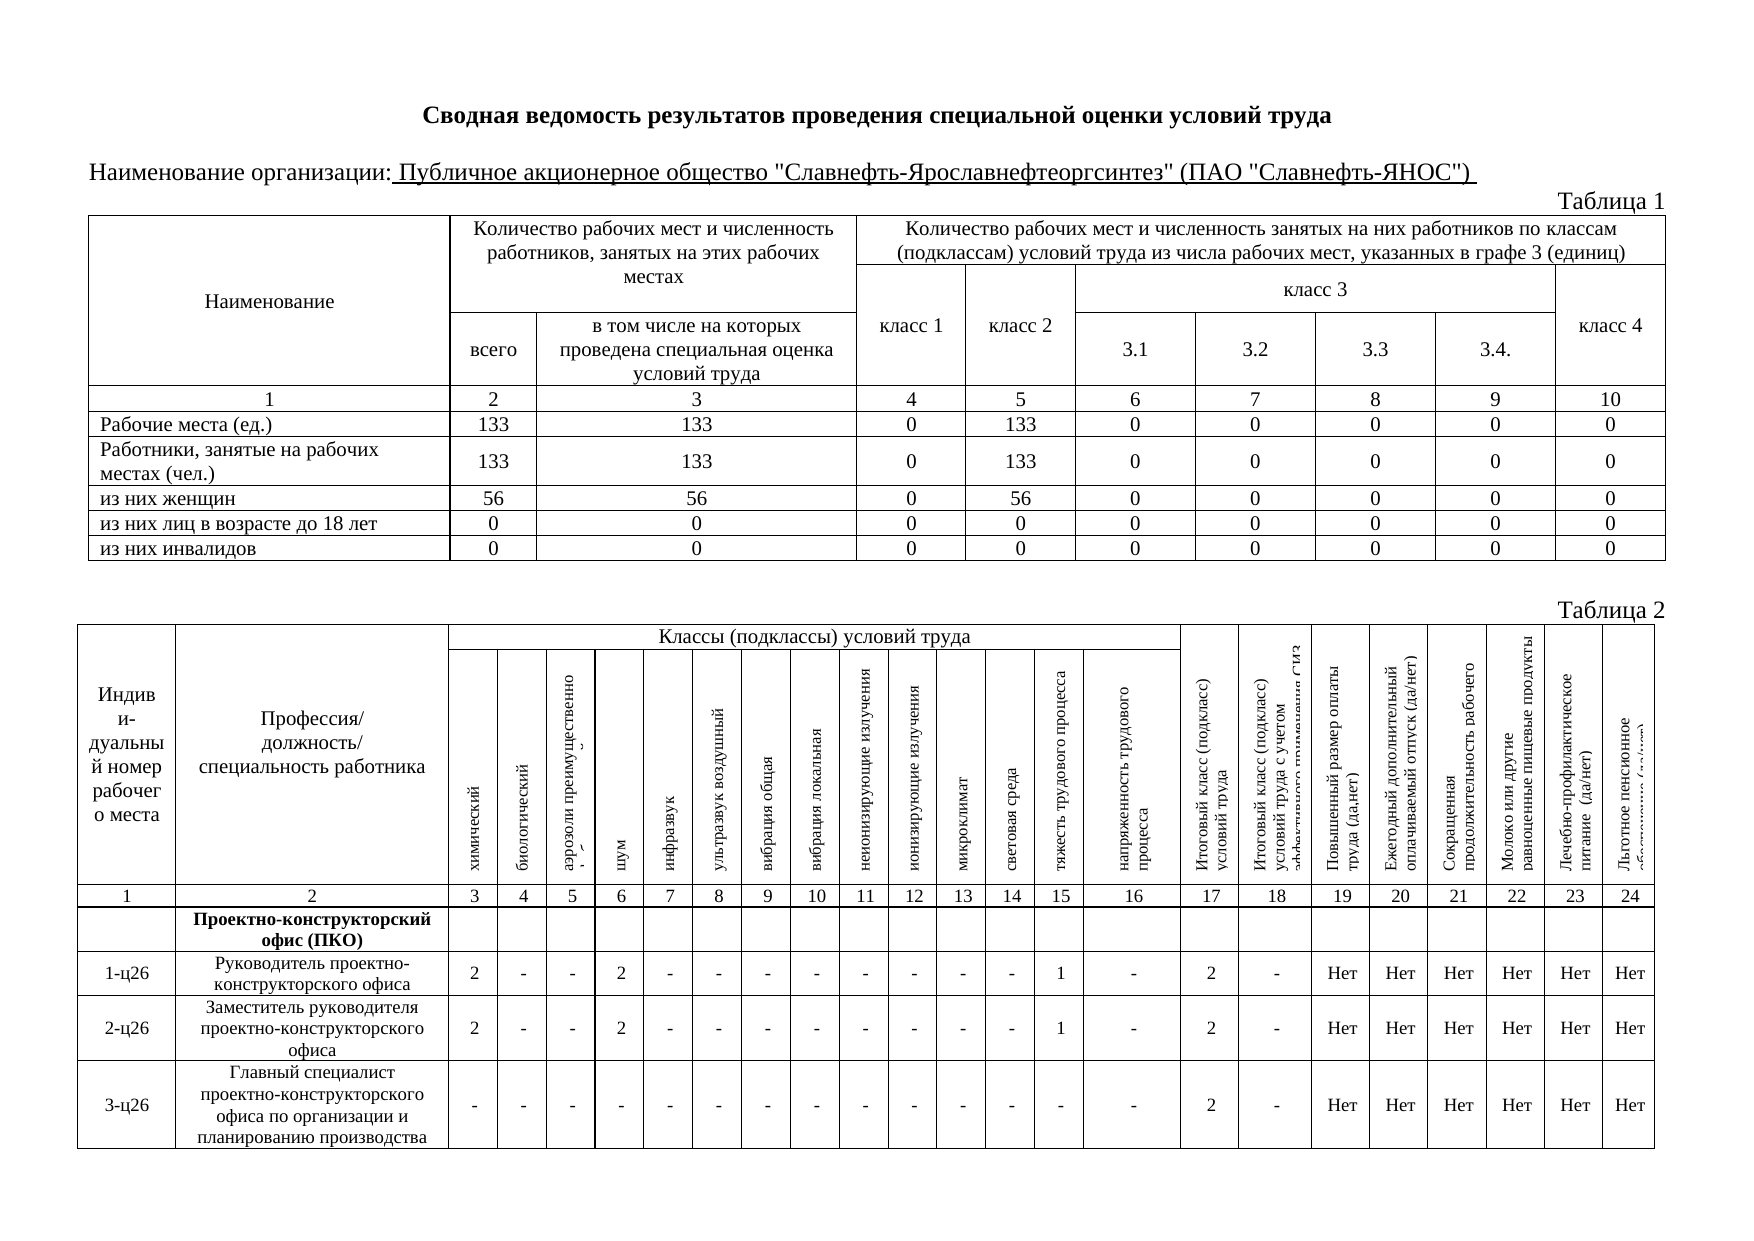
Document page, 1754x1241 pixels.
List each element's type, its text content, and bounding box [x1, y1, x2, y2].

table_cell [1035, 908, 1083, 951]
table_cell - [840, 1061, 888, 1148]
table_cell - [1239, 996, 1311, 1060]
table_cell - [547, 996, 594, 1060]
table_cell Нет [1370, 952, 1427, 995]
table_cell 0 [451, 536, 536, 560]
table_cell 0 [857, 437, 965, 485]
table_cell - [644, 1061, 692, 1148]
table_cell 24 [1603, 885, 1654, 906]
table_cell 133 [966, 412, 1075, 436]
table_cell - [644, 996, 692, 1060]
table_cell [742, 908, 790, 951]
table_cell - [791, 952, 839, 995]
table_header Количество рабочих мест и численность работников, занятых на этих рабочих местах [451, 216, 856, 312]
table_cell Нет [1545, 1061, 1602, 1148]
table_cell [547, 908, 594, 951]
table_cell 0 [1076, 437, 1195, 485]
table_cell класс 4 [1556, 265, 1665, 385]
table_cell Работники, занятые на рабочих местах (чел.) [89, 437, 449, 485]
table_cell - [547, 952, 594, 995]
table_cell 4 [857, 386, 965, 411]
table_cell Главный специалист проектно-конструкторского офиса по организации и планированию производства [176, 1061, 448, 1148]
table_header Сокращенная продолжительность рабочего времени (да/нет) [1428, 625, 1486, 884]
table_header Лечебно-профилактическое питание (да/нет) [1545, 625, 1602, 884]
table_cell [1545, 908, 1602, 951]
table_cell [1239, 908, 1311, 951]
table_cell 8 [693, 885, 741, 906]
table_cell световая среда [986, 650, 1034, 884]
table_cell химический [449, 650, 497, 884]
table_cell [791, 908, 839, 951]
table_header Повышенный размер оплаты труда (да,нет) [1312, 625, 1369, 884]
table_cell 133 [537, 412, 856, 436]
table_cell 0 [1076, 511, 1195, 535]
table_header Классы (подклассы) условий труда [449, 625, 1180, 649]
table_cell [1370, 908, 1427, 951]
table_cell 8 [1316, 386, 1435, 411]
table_cell 0 [537, 536, 856, 560]
table_cell 7 [644, 885, 692, 906]
table_cell Нет [1370, 996, 1427, 1060]
table_cell 0 [1556, 536, 1665, 560]
table_cell - [986, 952, 1034, 995]
table_cell неионизирующие излучения [840, 650, 888, 884]
table_cell вибрация общая [742, 650, 790, 884]
table_cell 2 [1181, 1061, 1238, 1148]
table_header Льготное пенсионное обеспечение (да/нет) [1603, 625, 1654, 884]
table_header Профессия/ должность/ специальность работника [176, 625, 448, 884]
table_cell напряженность трудового процесса [1084, 650, 1180, 884]
table_cell 2 [596, 952, 643, 995]
text Наименование организации: Публичное акционерное общество "Славнефть-Ярославнефтеоргсинтез" (ПАО "Славнефть-ЯНОС") [89, 157, 1665, 186]
table_cell 0 [1436, 511, 1555, 535]
table_cell 0 [1196, 511, 1315, 535]
table_cell [78, 908, 175, 951]
table_cell 56 [537, 486, 856, 510]
table_cell 0 [1556, 437, 1665, 485]
table_cell [840, 908, 888, 951]
table_cell - [644, 952, 692, 995]
table_header Количество рабочих мест и численность занятых на них работников по классам (подклассам) условий труда из числа рабочих мест, указанных в графе 3 (единиц) [857, 216, 1665, 264]
table_cell 20 [1370, 885, 1427, 906]
table_cell 0 [1196, 437, 1315, 485]
table_cell 3.4. [1436, 313, 1555, 385]
table_cell - [986, 1061, 1034, 1148]
table_cell Нет [1545, 996, 1602, 1060]
table_cell класс 3 [1076, 265, 1555, 312]
table_cell [449, 908, 497, 951]
table_cell 0 [451, 511, 536, 535]
table_cell [1181, 908, 1238, 951]
table_cell 2 [449, 996, 497, 1060]
table_cell - [1035, 1061, 1083, 1148]
table_cell Нет [1312, 952, 1369, 995]
table_cell - [791, 1061, 839, 1148]
table_cell из них женщин [89, 486, 449, 510]
table_cell 3.1 [1076, 313, 1195, 385]
table_cell микроклимат [937, 650, 985, 884]
table_cell 1 [1035, 996, 1083, 1060]
table_cell - [547, 1061, 594, 1148]
table_cell [596, 908, 643, 951]
table_cell 10 [791, 885, 839, 906]
table_cell 0 [1556, 412, 1665, 436]
table_cell 23 [1545, 885, 1602, 906]
table_cell 22 [1487, 885, 1544, 906]
table_cell 13 [937, 885, 985, 906]
table_cell 0 [966, 511, 1075, 535]
table_cell [644, 908, 692, 951]
table_cell тяжесть трудового процесса [1035, 650, 1083, 884]
table_cell 11 [840, 885, 888, 906]
table_cell - [1084, 1061, 1180, 1148]
table_cell - [1239, 952, 1311, 995]
table_cell 0 [1556, 486, 1665, 510]
table_cell 0 [1196, 536, 1315, 560]
table_cell 5 [966, 386, 1075, 411]
table_cell - [889, 996, 936, 1060]
table_cell 2 [176, 885, 448, 906]
table_cell 0 [1316, 412, 1435, 436]
table_cell 0 [966, 536, 1075, 560]
table_cell 133 [537, 437, 856, 485]
table_cell 12 [889, 885, 936, 906]
table_cell шум [596, 650, 643, 884]
table_header Индивидуальный номер рабочего места [78, 625, 175, 884]
table_cell Нет [1487, 1061, 1544, 1148]
table_cell 2 [596, 996, 643, 1060]
table_cell - [937, 996, 985, 1060]
table_cell 18 [1239, 885, 1311, 906]
table_cell 3.3 [1316, 313, 1435, 385]
table_cell 21 [1428, 885, 1486, 906]
table_cell Нет [1545, 952, 1602, 995]
table_cell Рабочие места (ед.) [89, 412, 449, 436]
text Таблица 1 [89, 186, 1665, 215]
table_cell Проектно-конструкторский офис (ПКО) [176, 908, 448, 951]
table_cell - [1084, 996, 1180, 1060]
table_cell Нет [1428, 952, 1486, 995]
table_cell 56 [966, 486, 1075, 510]
table_cell 5 [547, 885, 594, 906]
table_cell - [596, 1061, 643, 1148]
table_cell 2 [1181, 952, 1238, 995]
table_cell 0 [1556, 511, 1665, 535]
table_cell - [889, 952, 936, 995]
table_cell 1-ц26 [78, 952, 175, 995]
table_cell 133 [451, 412, 536, 436]
table_cell 0 [537, 511, 856, 535]
text Сводная ведомость результатов проведения специальной оценки условий труда [89, 100, 1665, 129]
table_cell Нет [1428, 996, 1486, 1060]
table_cell 56 [451, 486, 536, 510]
table_cell 0 [1436, 412, 1555, 436]
table_cell из них инвалидов [89, 536, 449, 560]
table_cell аэрозоли преимущественно фиброгенного действия [547, 650, 594, 884]
table_cell [1603, 908, 1654, 951]
table_cell 0 [1436, 437, 1555, 485]
table_cell - [498, 1061, 546, 1148]
table_cell - [840, 952, 888, 995]
table_cell - [889, 1061, 936, 1148]
table_cell 1 [1035, 952, 1083, 995]
table_cell вибрация локальная [791, 650, 839, 884]
table_cell Нет [1603, 1061, 1654, 1148]
table_cell 133 [966, 437, 1075, 485]
table_cell класс 2 [966, 265, 1075, 385]
table_cell биологический [498, 650, 546, 884]
table_cell - [840, 996, 888, 1060]
table_cell 10 [1556, 386, 1665, 411]
table_cell - [1239, 1061, 1311, 1148]
table_cell 0 [1076, 412, 1195, 436]
table_cell 6 [1076, 386, 1195, 411]
table_cell - [498, 952, 546, 995]
table_cell - [693, 996, 741, 1060]
table_cell 4 [498, 885, 546, 906]
text Таблица 2 [89, 595, 1665, 623]
table_cell [1487, 908, 1544, 951]
table_cell 0 [1076, 486, 1195, 510]
table_cell 17 [1181, 885, 1238, 906]
table_cell 2 [451, 386, 536, 411]
table_cell 6 [596, 885, 643, 906]
table_cell 3 [449, 885, 497, 906]
table_cell Заместитель руководителя проектно-конструкторского офиса [176, 996, 448, 1060]
table_cell 0 [857, 536, 965, 560]
table_cell 15 [1035, 885, 1083, 906]
table_cell 0 [857, 486, 965, 510]
table_cell 3 [537, 386, 856, 411]
table_cell 1 [78, 885, 175, 906]
table_cell - [498, 996, 546, 1060]
table_cell Нет [1428, 1061, 1486, 1148]
table_cell 0 [1436, 536, 1555, 560]
table_cell 19 [1312, 885, 1369, 906]
table_cell Нет [1312, 1061, 1369, 1148]
table_cell Нет [1487, 952, 1544, 995]
table_cell [889, 908, 936, 951]
table_cell - [693, 1061, 741, 1148]
table_header Итоговый класс (подкласс) условий труда с учетом эффективного применения СИЗ [1239, 625, 1311, 884]
table_cell 0 [1196, 412, 1315, 436]
table_cell Нет [1487, 996, 1544, 1060]
table_cell [1428, 908, 1486, 951]
table_cell [1312, 908, 1369, 951]
table_cell 0 [1316, 511, 1435, 535]
table_cell 0 [1316, 486, 1435, 510]
table_cell Нет [1603, 952, 1654, 995]
table_cell 0 [1316, 536, 1435, 560]
table_cell Нет [1603, 996, 1654, 1060]
table_cell [693, 908, 741, 951]
table_header Наименование [89, 216, 449, 385]
table_cell - [742, 952, 790, 995]
table_cell - [986, 996, 1034, 1060]
table_cell - [742, 1061, 790, 1148]
table_cell инфразвук [644, 650, 692, 884]
table_cell Руководитель проектно-конструкторского офиса [176, 952, 448, 995]
table_cell 133 [451, 437, 536, 485]
table_cell - [937, 952, 985, 995]
table_cell 0 [1316, 437, 1435, 485]
table_header Ежегодный дополнительный оплачиваемый отпуск (да/нет) [1370, 625, 1427, 884]
table_cell [498, 908, 546, 951]
table_cell Нет [1370, 1061, 1427, 1148]
table_cell 0 [857, 412, 965, 436]
table_cell - [693, 952, 741, 995]
table_cell 2-ц26 [78, 996, 175, 1060]
table_cell 2 [1181, 996, 1238, 1060]
table_cell - [449, 1061, 497, 1148]
table_cell [1084, 908, 1180, 951]
table_cell 0 [1196, 486, 1315, 510]
table_cell Нет [1312, 996, 1369, 1060]
table_cell 3-ц26 [78, 1061, 175, 1148]
table_header Итоговый класс (подкласс) условий труда [1181, 625, 1238, 884]
table_cell - [742, 996, 790, 1060]
table_cell 7 [1196, 386, 1315, 411]
table_cell всего [451, 313, 536, 385]
table_cell 0 [857, 511, 965, 535]
table_cell класс 1 [857, 265, 965, 385]
table_header Молоко или другие равноценные пищевые продукты (да/нет) [1487, 625, 1544, 884]
table_cell - [937, 1061, 985, 1148]
table_cell 9 [1436, 386, 1555, 411]
table_cell 14 [986, 885, 1034, 906]
table_cell [937, 908, 985, 951]
table_cell 9 [742, 885, 790, 906]
table_cell 2 [449, 952, 497, 995]
table_cell 1 [89, 386, 449, 411]
table_cell 0 [1436, 486, 1555, 510]
table_cell 0 [1076, 536, 1195, 560]
table_cell из них лиц в возрасте до 18 лет [89, 511, 449, 535]
table_cell - [1084, 952, 1180, 995]
table_cell - [791, 996, 839, 1060]
table_cell ионизирующие излучения [889, 650, 936, 884]
table_cell в том числе на которых проведена специальная оценка условий труда [537, 313, 856, 385]
table_cell 3.2 [1196, 313, 1315, 385]
table_cell [986, 908, 1034, 951]
table_cell 16 [1084, 885, 1180, 906]
table_cell ультразвук воздушный [693, 650, 741, 884]
